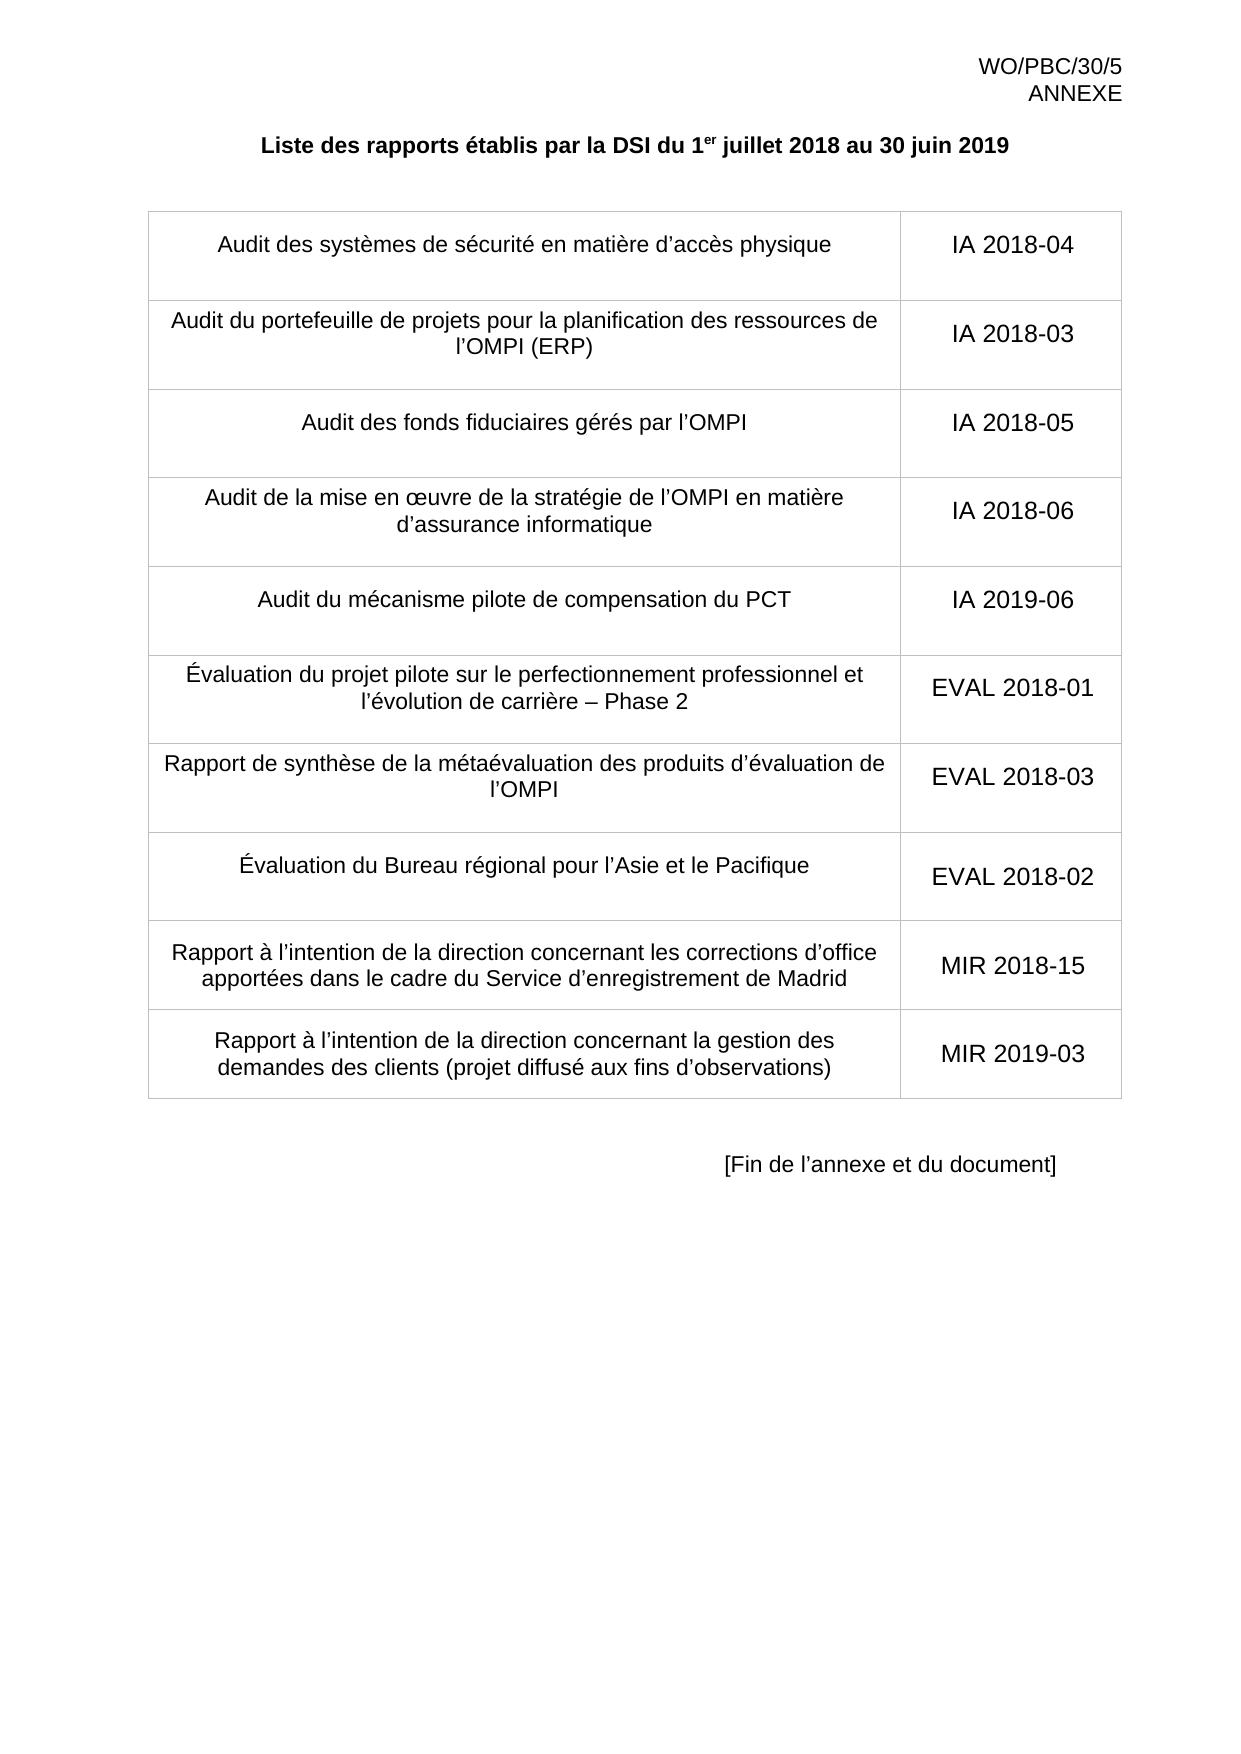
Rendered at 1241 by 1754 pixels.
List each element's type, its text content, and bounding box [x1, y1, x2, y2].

table_cell EVAL 2018-01 [901, 656, 1121, 743]
text [Fin de l’annexe et du document] [724, 1151, 1122, 1178]
table_cell Audit du portefeuille de projets pour la planification des ressources de l’OMPI (ERP) [149, 301, 900, 388]
text Liste des rapports établis par la DSI du 1er juillet 2018 au 30 juin 2019 [148, 132, 1122, 158]
table_cell Rapport à l’intention de la direction concernant la gestion des demandes des clients (projet diffusé aux fins d’observations) [149, 1010, 900, 1098]
table_cell EVAL 2018-02 [901, 833, 1121, 920]
table_header IA 2018-04 [901, 212, 1121, 300]
table_cell IA 2018-06 [901, 478, 1121, 566]
table_cell Audit du mécanisme pilote de compensation du PCT [149, 567, 900, 654]
table_cell MIR 2019-03 [901, 1010, 1121, 1098]
table_cell MIR 2018-15 [901, 921, 1121, 1009]
table_cell IA 2019-06 [901, 567, 1121, 654]
table_cell IA 2018-03 [901, 301, 1121, 388]
table_cell Audit des fonds fiduciaires gérés par l’OMPI [149, 390, 900, 477]
table_cell Audit de la mise en œuvre de la stratégie de l’OMPI en matière d’assurance informatique [149, 478, 900, 566]
table_cell EVAL 2018-03 [901, 744, 1121, 832]
table_cell Évaluation du Bureau régional pour l’Asie et le Pacifique [149, 833, 900, 920]
table_header Audit des systèmes de sécurité en matière d’accès physique [149, 212, 900, 300]
table_cell IA 2018-05 [901, 390, 1121, 477]
table_cell Rapport de synthèse de la métaévaluation des produits d’évaluation de l’OMPI [149, 744, 900, 832]
table_cell Évaluation du projet pilote sur le perfectionnement professionnel et l’évolution de carrière – Phase 2 [149, 656, 900, 743]
table_cell Rapport à l’intention de la direction concernant les corrections d’office apportées dans le cadre du Service d’enregistrement de Madrid [149, 921, 900, 1009]
